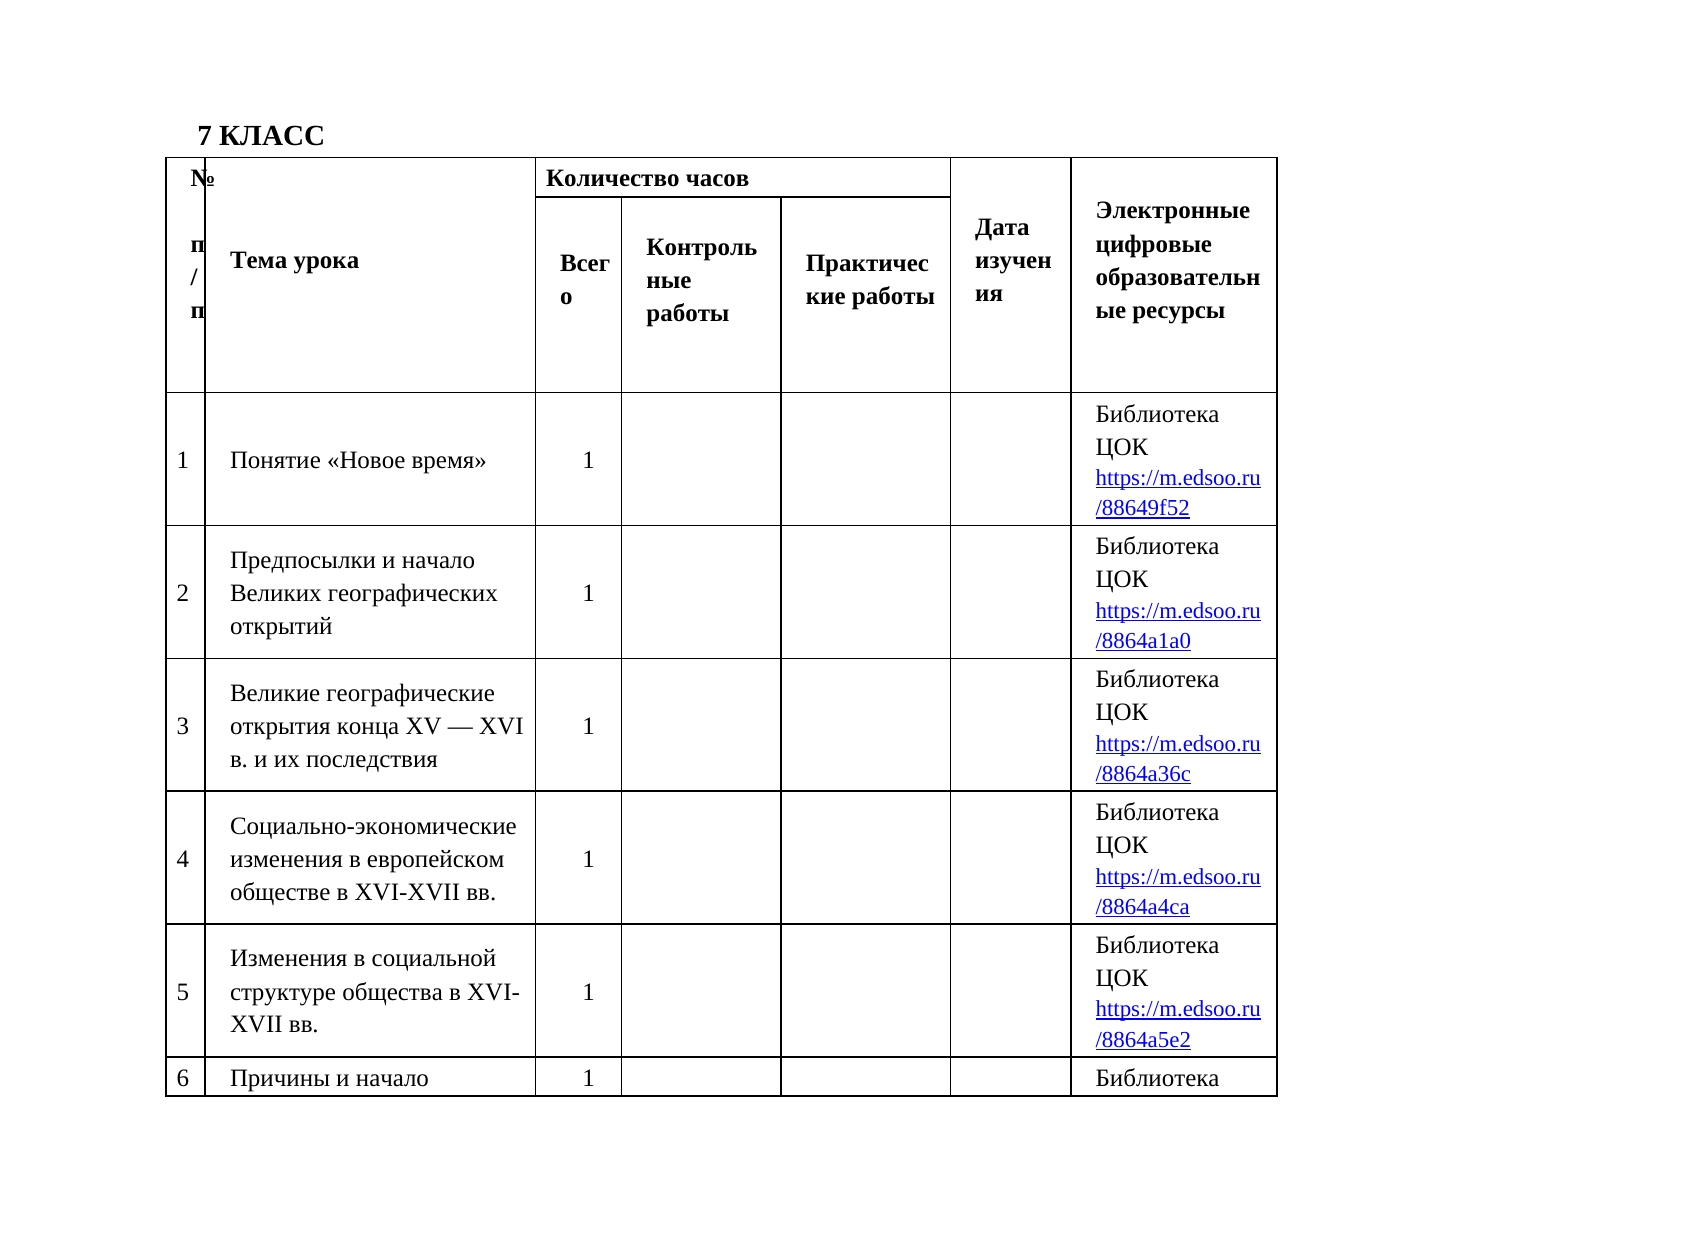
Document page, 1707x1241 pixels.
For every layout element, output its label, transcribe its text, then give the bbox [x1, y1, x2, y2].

table_cell [951, 659, 1070, 790]
table_header № п/п [167, 158, 204, 392]
table_cell Всего [536, 198, 621, 392]
table_cell 1 [536, 659, 621, 790]
table_cell [951, 1058, 1070, 1095]
table_cell 1 [167, 393, 204, 525]
table_cell [782, 792, 950, 923]
table_cell [782, 659, 950, 790]
table_cell [951, 792, 1070, 923]
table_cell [206, 1058, 535, 1095]
table_cell Библиотека ЦОК https://m.edsoo.ru/8864a4ca [1072, 792, 1276, 923]
table_cell 1 [536, 1058, 621, 1095]
table_cell [782, 393, 950, 525]
table_cell Социально-экономические изменения в европейском обществе в XVI-XVII вв. [206, 792, 535, 923]
table_cell 2 [167, 526, 204, 657]
table_cell [951, 393, 1070, 525]
table_cell 4 [167, 792, 204, 923]
table_header Дата изучения [951, 158, 1070, 392]
table_cell [951, 925, 1070, 1056]
table_cell Библиотека ЦОК https://m.edsoo.ru/8864a36c [1072, 659, 1276, 790]
table_cell [622, 925, 780, 1056]
table_cell 5 [167, 925, 204, 1056]
table_cell Великие географические открытия конца XV — XVI в. и их последствия [206, 659, 535, 790]
table_header Электронные цифровые образовательные ресурсы [1072, 158, 1276, 392]
table_cell Библиотека ЦОК https://m.edsoo.ru/8864a1a0 [1072, 526, 1276, 657]
table_cell Библиотека ЦОК https://m.edsoo.ru/8864a5e2 [1072, 925, 1276, 1056]
table_cell [622, 792, 780, 923]
table_cell 6 [167, 1058, 204, 1095]
table_cell Контрольные работы [622, 198, 780, 392]
table_cell 3 [167, 659, 204, 790]
table_cell Библиотека ЦОК https://m.edsoo.ru/88649f52 [1072, 393, 1276, 525]
table_cell Предпосылки и начало Великих географических открытий [206, 526, 535, 657]
table_header Количество часов [536, 158, 950, 196]
table_cell [782, 925, 950, 1056]
table_cell Понятие «Новое время» [206, 393, 535, 525]
table_cell [622, 526, 780, 657]
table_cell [1072, 1058, 1276, 1095]
table_cell Практические работы [782, 198, 950, 392]
table_cell 1 [536, 792, 621, 923]
table_cell [782, 526, 950, 657]
table_cell [951, 526, 1070, 657]
table_cell 1 [536, 526, 621, 657]
table_cell [622, 659, 780, 790]
table_cell [622, 1058, 780, 1095]
table_cell 1 [536, 925, 621, 1056]
table_cell [622, 393, 780, 525]
text 7 КЛАСС [190, 118, 1618, 152]
table_cell [782, 1058, 950, 1095]
table_header Тема урока [206, 158, 535, 392]
table_cell 1 [536, 393, 621, 525]
table_cell Изменения в социальной структуре общества в XVI-XVII вв. [206, 925, 535, 1056]
